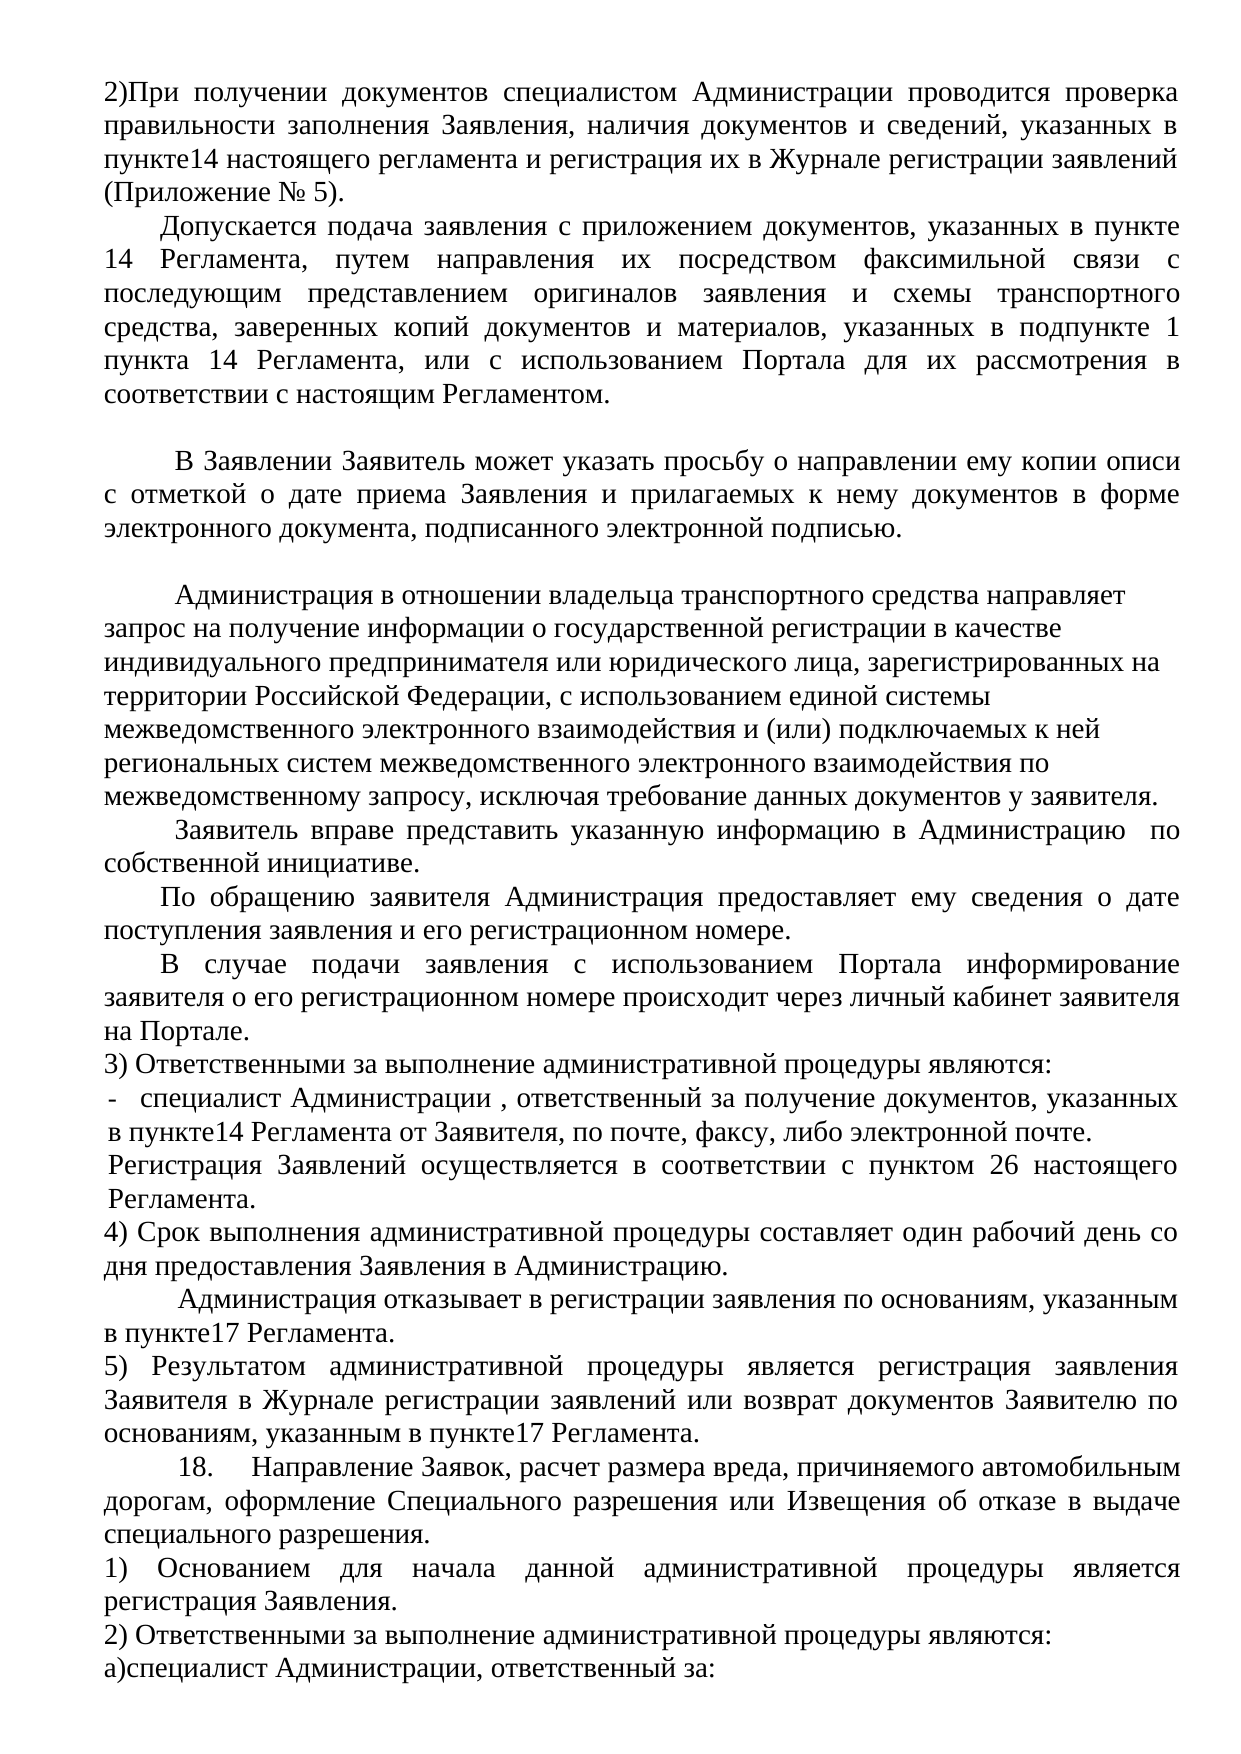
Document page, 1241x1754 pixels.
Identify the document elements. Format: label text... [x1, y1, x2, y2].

text Администрация в отношении владельца транспортного средства направляет запрос на получение информации о государственной регистрации в качестве индивидуального предпринимателя или юридического лица, зарегистрированных на территории Российской Федерации, с использованием единой системы межведомственного электронного взаимодействия и (или) подключаемых к ней региональных систем межведомственного электронного взаимодействия по межведомственному запросу, исключая требование данных документов у заявителя. [103, 577, 1181, 812]
text Допускается подача заявления с приложением документов, указанных в пункте 14 Регламента, путем направления их посредством факсимильной связи с последующим представлением оригиналов заявления и схемы транспортного средства, заверенных копий документов и материалов, указанных в подпункте 1 пункта 14 Регламента, или с использованием Портала для их рассмотрения в соответствии с настоящим Регламентом. [103, 208, 1181, 409]
text Регистрация Заявлений осуществляется в соответствии с пунктом 26 настоящего Регламента. [108, 1147, 1179, 1214]
text По обращению заявителя Администрация предоставляет ему сведения о дате поступления заявления и его регистрационном номере. [103, 879, 1181, 946]
text а)специалист Администрации, ответственный за: [103, 1650, 1179, 1684]
text В случае подачи заявления с использованием Портала информирование заявителя о его регистрационном номере происходит через личный кабинет заявителя на Портале. [103, 946, 1181, 1047]
list Направление Заявок, расчет размера вреда, причиняемого автомобильным дорогам, оформление Специального разрешения или Извещения об отказе в выдаче специального разрешения. [103, 1449, 1181, 1550]
text 2)При получении документов специалистом Администрации проводится проверка правильности заполнения Заявления, наличия документов и сведений, указанных в пункте14 настоящего регламента и регистрация их в Журнале регистрации заявлений (Приложение № 5). [103, 74, 1179, 208]
text В Заявлении Заявитель может указать просьбу о направлении ему копии описи с отметкой о дате приема Заявления и прилагаемых к нему документов в форме электронного документа, подписанного электронной подписью. [103, 443, 1181, 543]
text 5) Результатом административной процедуры является регистрация заявления Заявителя в Журнале регистрации заявлений или возврат документов Заявителю по основаниям, указанным в пункте17 Регламента. [103, 1348, 1179, 1449]
text 4) Срок выполнения административной процедуры составляет один рабочий день со дня предоставления Заявления в Администрацию. [103, 1214, 1179, 1281]
text 3) Ответственными за выполнение административной процедуры являются: [103, 1047, 1179, 1080]
text Заявитель вправе представить указанную информацию в Администрацию по собственной инициативе. [103, 812, 1181, 879]
text 1) Основанием для начала данной административной процедуры является регистрация Заявления. [103, 1550, 1181, 1617]
text 2) Ответственными за выполнение административной процедуры являются: [103, 1617, 1179, 1650]
list специалист Администрации , ответственный за получение документов, указанных в пункте14 Регламента от Заявителя, по почте, факсу, либо электронной почте. [108, 1080, 1179, 1147]
text Администрация отказывает в регистрации заявления по основаниям, указанным в пункте17 Регламента. [103, 1281, 1179, 1348]
